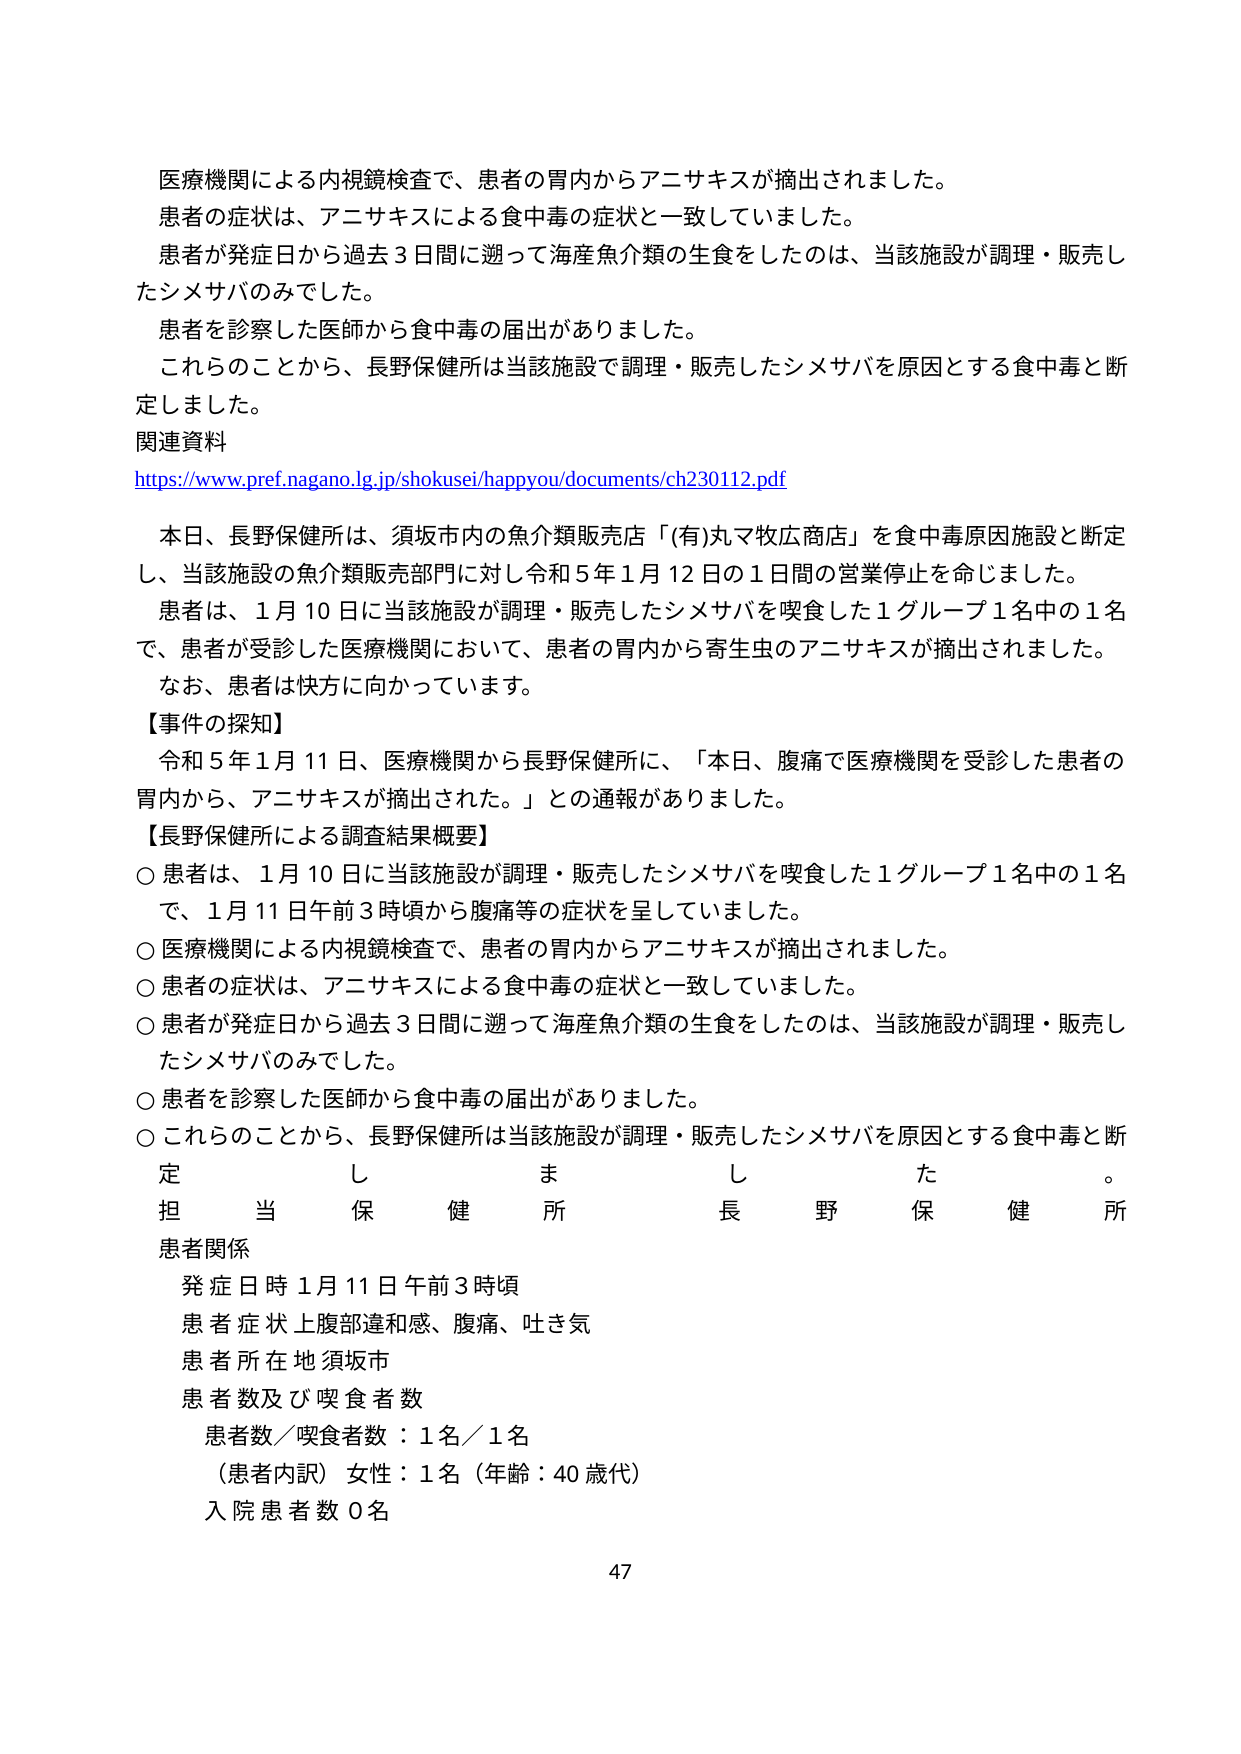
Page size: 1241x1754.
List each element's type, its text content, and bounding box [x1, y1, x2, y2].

text 患者数／喫食者数 ：１名／１名 [135, 1416, 1128, 1453]
text ○ 医療機関による内視鏡検査で、患者の胃内からアニサキスが摘出されました。 [135, 928, 1128, 966]
text 【事件の探知】 [135, 703, 1128, 741]
text 患者の症状は、アニサキスによる食中毒の症状と一致していました。 [135, 197, 1128, 235]
text 患 者 症 状 上腹部違和感、腹痛、吐き気 [135, 1303, 1128, 1341]
text 関連資料 [135, 422, 1128, 460]
text ○ 患者が発症日から過去３日間に遡って海産魚介類の生食をしたのは、当該施設が調理・販売したシメサバのみでした。 [135, 1003, 1128, 1078]
text （患者内訳） 女性：１名（年齢：40 歳代） [135, 1453, 1128, 1491]
text 患 者 所 在 地 須坂市 [135, 1341, 1128, 1378]
text ○ 患者を診察した医師から食中毒の届出がありました。 [135, 1078, 1128, 1116]
text ○ これらのことから、長野保健所は当該施設が調理・販売したシメサバを原因とする食中毒と断定しました。 担当保健所 長野保健所 患者関係 [135, 1116, 1128, 1266]
text なお、患者は快方に向かっています。 [135, 666, 1128, 703]
text ○ 患者は、１月 10 日に当該施設が調理・販売したシメサバを喫食した１グループ１名中の１名で、１月 11 日午前３時頃から腹痛等の症状を呈していました。 [135, 853, 1128, 928]
text これらのことから、長野保健所は当該施設で調理・販売したシメサバを原因とする食中毒と断定しました。 [135, 347, 1128, 422]
text ○ 患者の症状は、アニサキスによる食中毒の症状と一致していました。 [135, 966, 1128, 1003]
text 患者が発症日から過去3日間に遡って海産魚介類の生食をしたのは、当該施設が調理・販売したシメサバのみでした。 [135, 235, 1128, 310]
text 入 院 患 者 数 ０名 [135, 1491, 1128, 1528]
text 令和５年１月 11 日、医療機関から長野保健所に、「本日、腹痛で医療機関を受診した患者の胃内から、アニサキスが摘出された。」との通報がありました。 [135, 741, 1128, 816]
text 【長野保健所による調査結果概要】 [135, 816, 1128, 853]
text 本日、長野保健所は、須坂市内の魚介類販売店「(有)丸マ牧広商店」を食中毒原因施設と断定し、当該施設の魚介類販売部門に対し令和５年１月 12 日の１日間の営業停止を命じました。 [112, 516, 1128, 591]
text https://www.pref.nagano.lg.jp/shokusei/happyou/documents/ch230112.pdf [112, 460, 1128, 497]
text 発 症 日 時 １月 11 日 午前３時頃 [112, 1266, 1128, 1303]
text 患者を診察した医師から食中毒の届出がありました。 [135, 310, 1128, 347]
text 患者は、１月 10 日に当該施設が調理・販売したシメサバを喫食した１グループ１名中の１名で、患者が受診した医療機関において、患者の胃内から寄生虫のアニサキスが摘出されました。 [135, 591, 1128, 666]
text 患 者 数及 び 喫 食 者 数 [135, 1378, 1128, 1416]
text 医療機関による内視鏡検査で、患者の胃内からアニサキスが摘出されました。 [135, 160, 1128, 197]
